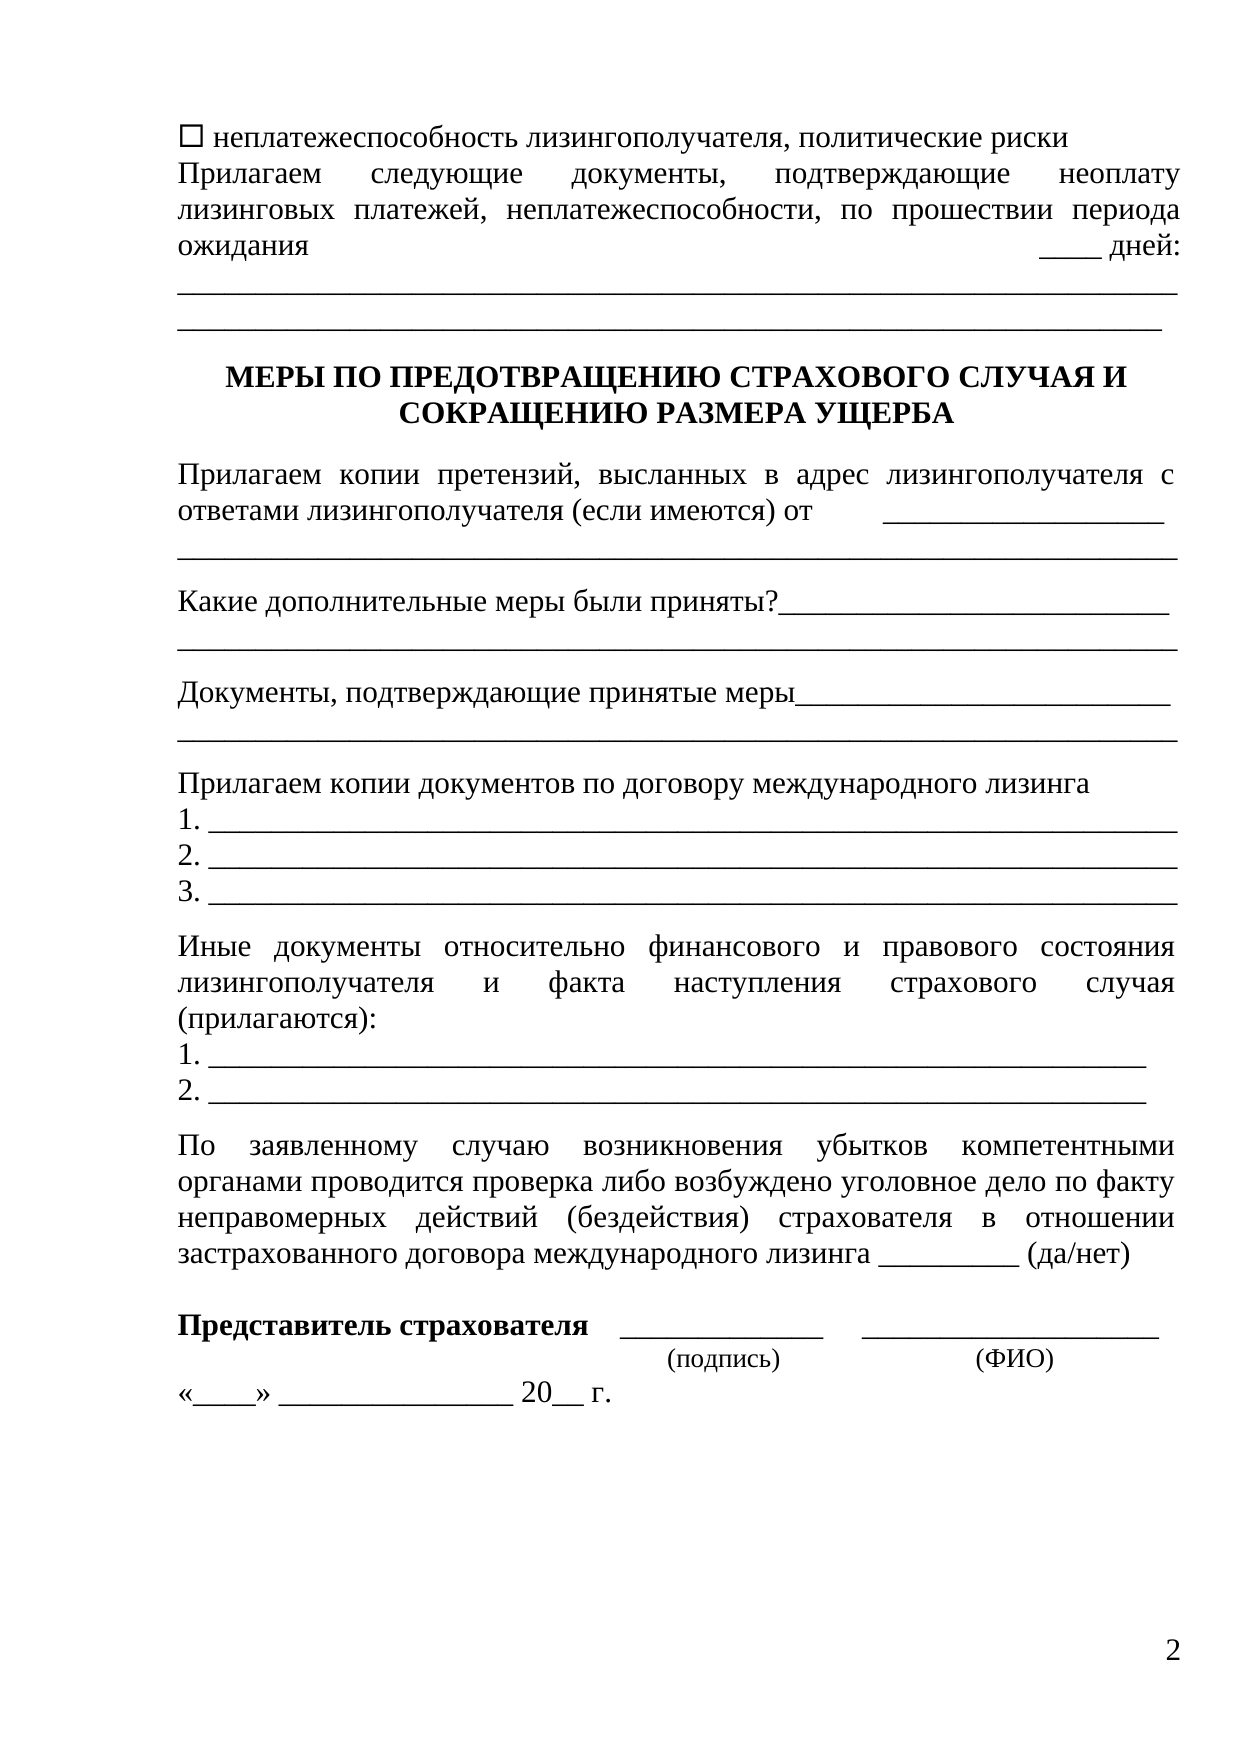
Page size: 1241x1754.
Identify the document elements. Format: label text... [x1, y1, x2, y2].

text МЕРЫ ПО ПРЕДОТВРАЩЕНИЮ СТРАХОВОГО СЛУЧАЯ И СОКРАЩЕНИЮ РАЗМЕРА УЩЕРБА [177, 359, 1176, 431]
text Документы, подтверждающие принятые меры________________________ [177, 674, 1181, 709]
text Прилагаем следующие документы, подтверждающие неоплату лизинговых платежей, неплатежеспособности, по прошествии периода ожидания ____ дней: ________________________________________________________________ [177, 154, 1181, 298]
text ________________________________________________________________ [177, 709, 1181, 746]
text Прилагаем копии претензий, высланных в адрес лизингополучателя с ответами лизингополучателя (если имеются) от __________________ [177, 456, 1176, 527]
text Какие дополнительные меры были приняты?_________________________ [177, 583, 1181, 618]
text (подпись) (ФИО) [177, 1342, 1181, 1373]
text 2. ______________________________________________________________ [177, 837, 1181, 872]
text По заявленному случаю возникновения убытков компетентными органами проводится проверка либо возбуждено уголовное дело по факту неправомерных действий (бездействия) страхователя в отношении застрахованного договора международного лизинга _________ (да/нет) [177, 1126, 1176, 1270]
text ________________________________________________________________ [177, 527, 1181, 563]
text Иные документы относительно финансового и правового состояния лизингополучателя и факта наступления страхового случая (прилагаются): [177, 928, 1176, 1035]
text 2. ____________________________________________________________ [177, 1071, 1181, 1107]
text 3. ______________________________________________________________ [177, 872, 1181, 908]
text _______________________________________________________________ [177, 298, 1176, 334]
text Представитель страхователя _____________ ___________________ [177, 1306, 1181, 1342]
text ________________________________________________________________ [177, 618, 1181, 654]
text 1. ____________________________________________________________ [177, 1035, 1176, 1071]
text «____» _______________ 20__ г. [177, 1373, 1181, 1409]
text Прилагаем копии документов по договору международного лизинга [177, 765, 1181, 801]
text неплатежеспособность лизингополучателя, политические риски [177, 118, 1181, 154]
text 1. ______________________________________________________________ [177, 801, 1181, 837]
